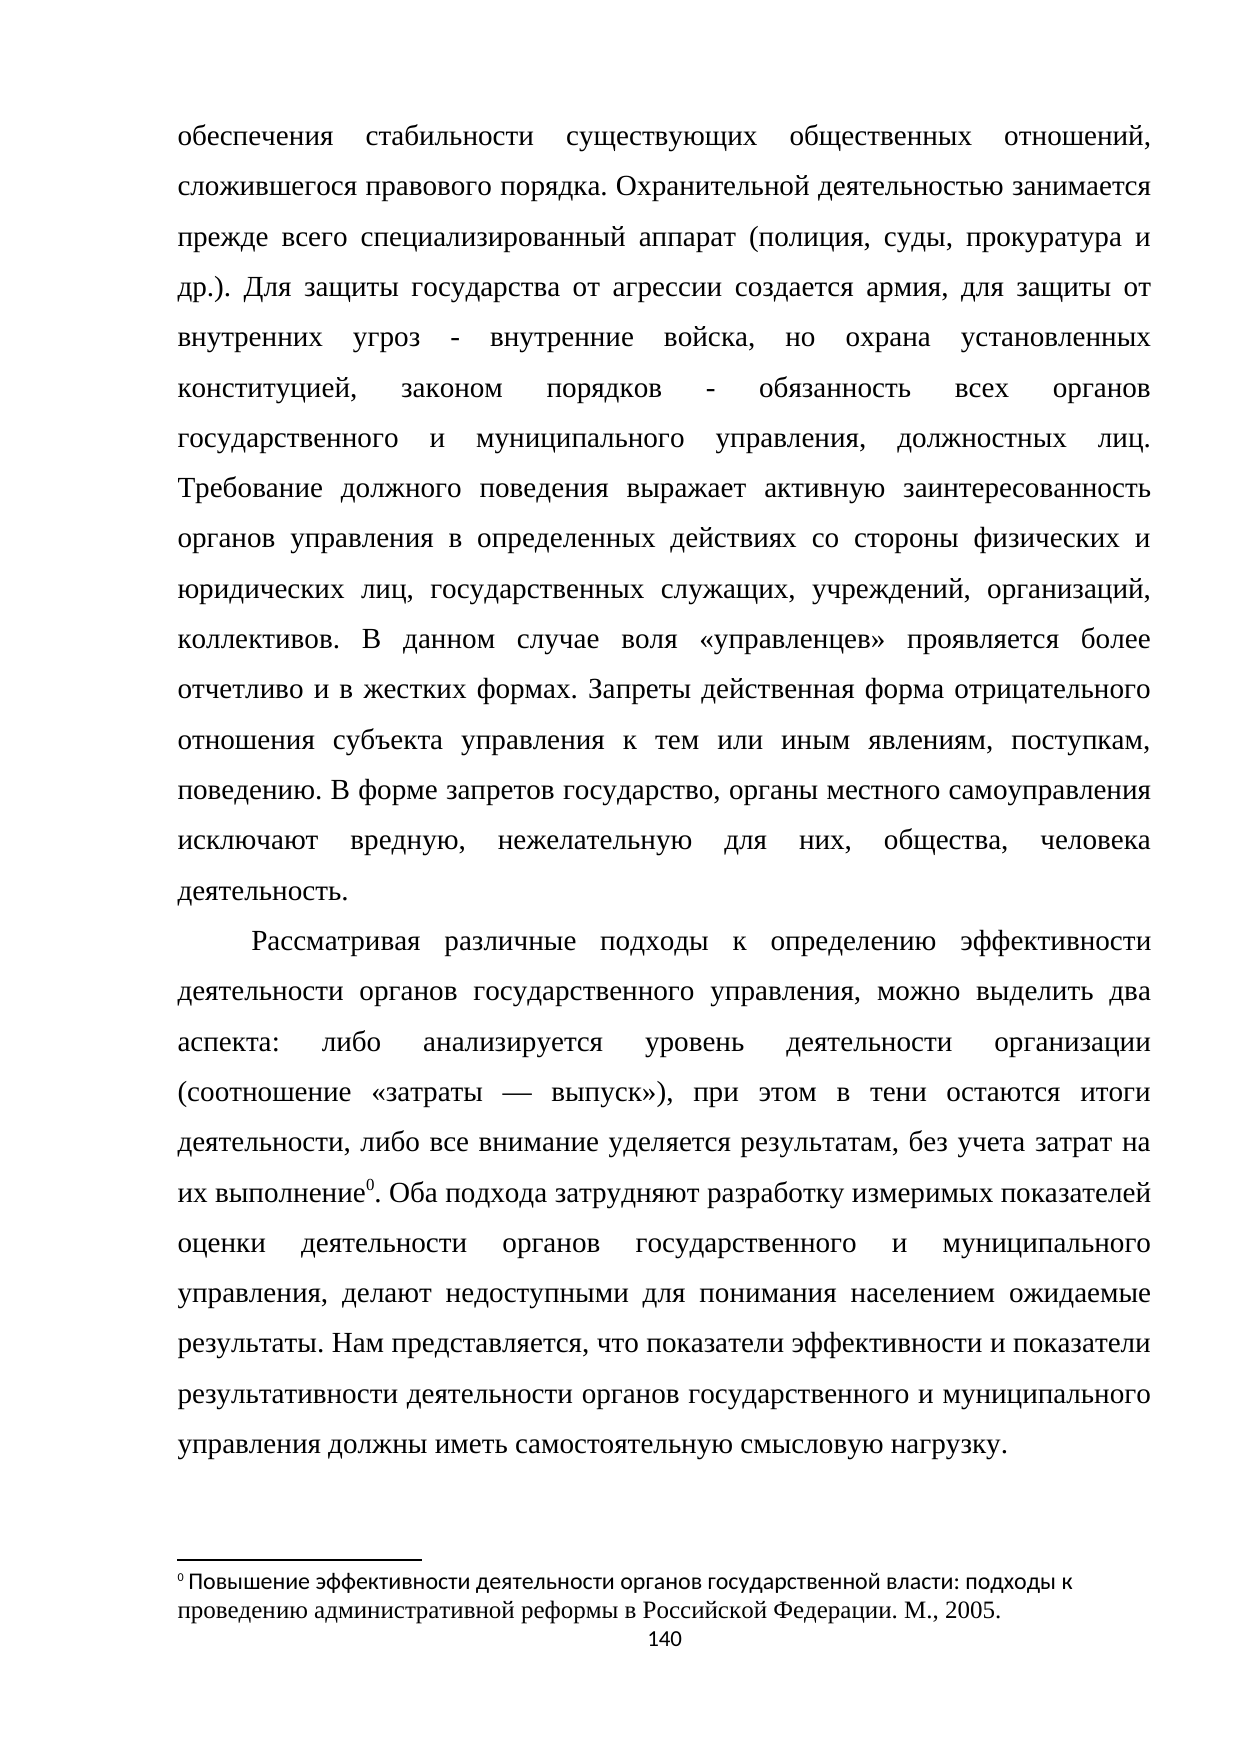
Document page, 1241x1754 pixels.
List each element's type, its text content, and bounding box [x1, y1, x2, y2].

text Рассматривая различные подходы к определению эффективности деятельности органов государственного управления, можно выделить два аспекта: либо анализируется уровень деятельности организации (соотношение «затраты — выпуск»), при этом в тени остаются итоги деятельности, либо все внимание уделяется результатам, без учета затрат на их выполнение. Оба подхода затрудняют разработку измеримых показателей оценки деятельности органов государственного и муниципального управления, делают недоступными для понимания населением ожидаемые результаты. Нам представляется, что показатели эффективности и показатели результативности деятельности органов государственного и муниципального управления должны иметь самостоятельную смысловую нагрузку. [177, 923, 1152, 1460]
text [177, 118, 1152, 906]
